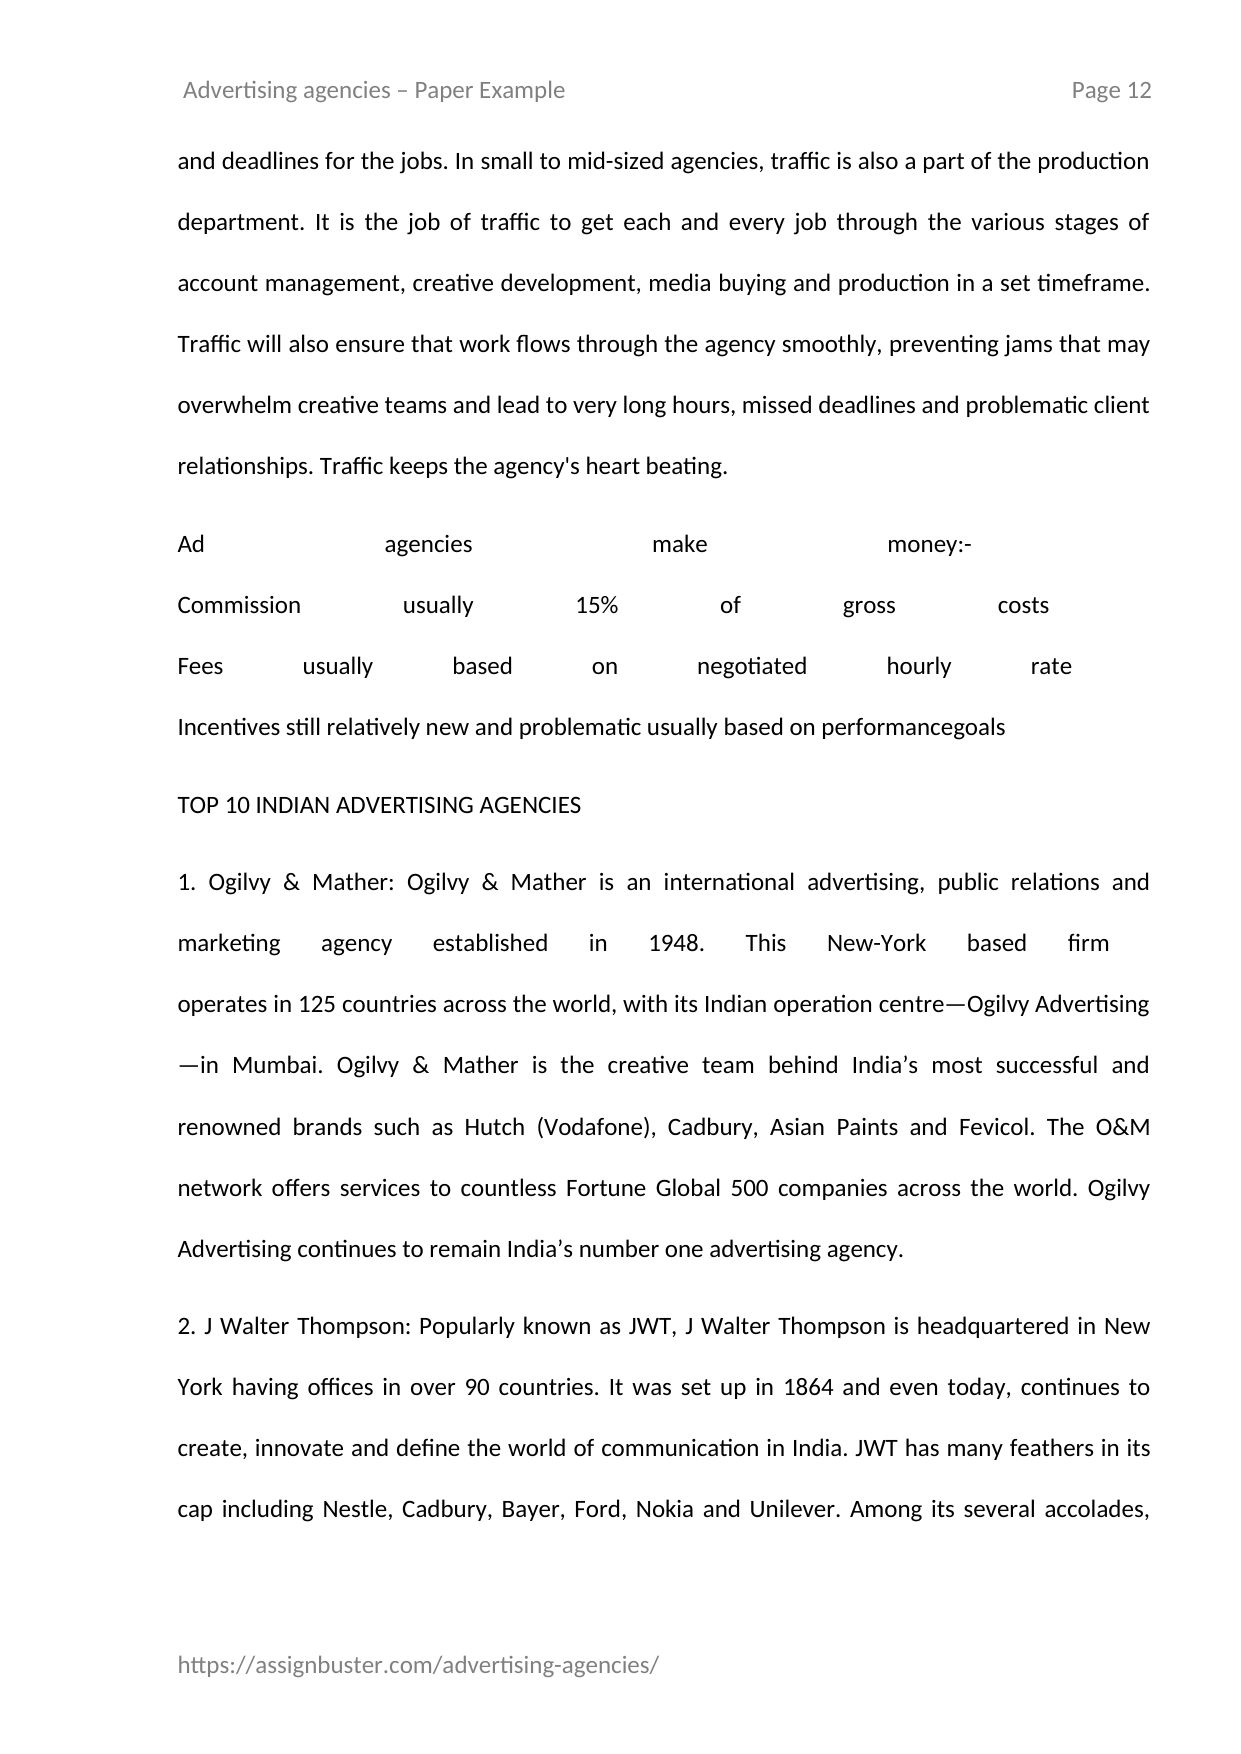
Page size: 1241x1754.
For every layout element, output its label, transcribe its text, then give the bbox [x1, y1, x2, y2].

text TOP 10 INDIAN ADVERTISING AGENCIES [177, 789, 1152, 819]
text Ad agencies make money:- Commission usually 15% of gross costs Fees usually based on negotiated hourly rate Incentives still relatively new and problematic usually based on performancegoals [177, 528, 1152, 742]
text 1. Ogilvy & Mather: Ogilvy & Mather is an international advertising, public relations and marketing agency established in 1948. This New-York based firm operates in 125 countries across the world, with its Indian operation centre—Ogilvy Advertising—in Mumbai. Ogilvy & Mather is the creative team behind India’s most successful and renowned brands such as Hutch (Vodafone), Cadbury, Asian Paints and Fevicol. The O&M network offers services to countless Fortune Global 500 companies across the world. Ogilvy Advertising continues to remain India’s number one advertising agency. [177, 866, 1152, 1263]
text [177, 1310, 1152, 1524]
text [177, 145, 1152, 481]
